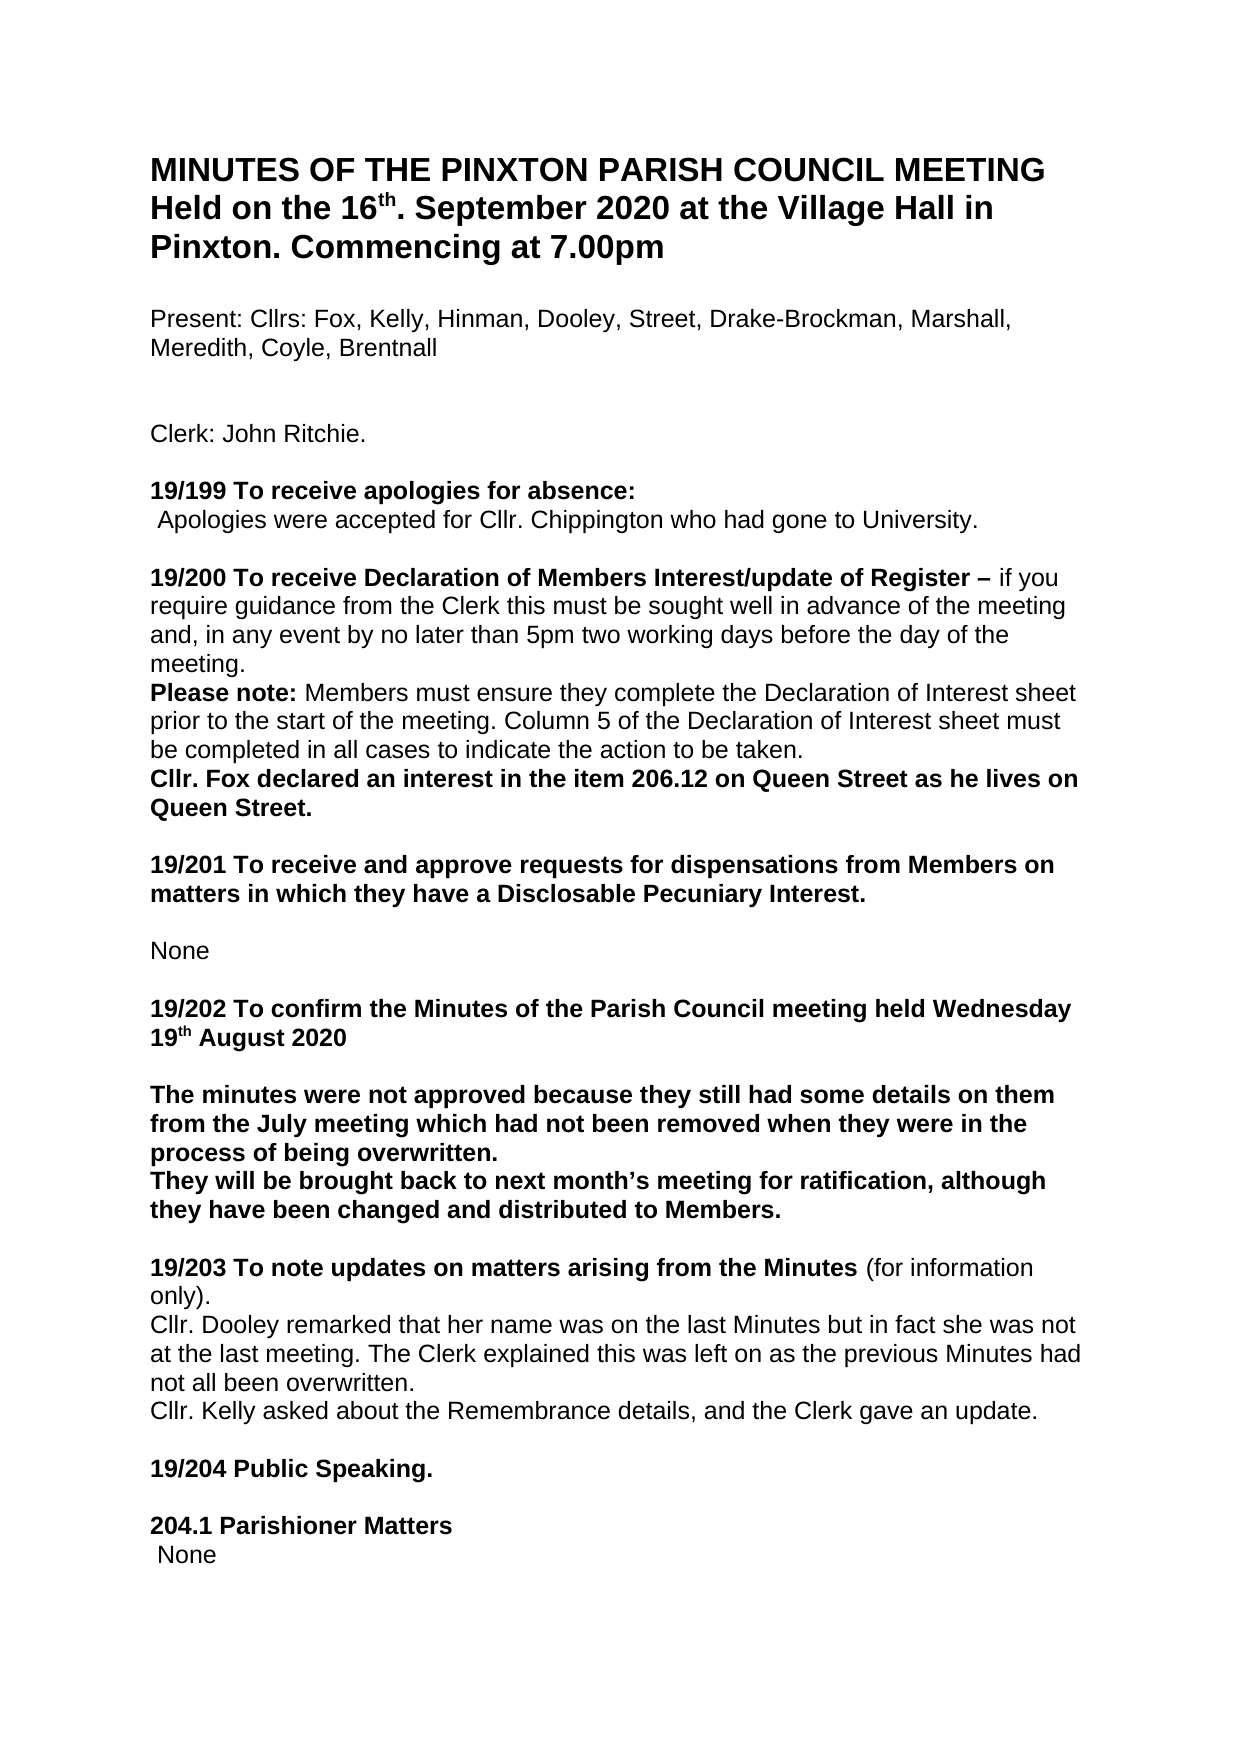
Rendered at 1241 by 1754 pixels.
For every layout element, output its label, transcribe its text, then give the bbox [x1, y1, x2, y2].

text Held on the 16th. September 2020 at the Village Hall in Pinxton. Commencing at 7.00pm [150, 188, 1090, 265]
text None [150, 1540, 1090, 1569]
text 19/201 To receive and approve requests for dispensations from Members on matters in which they have a Disclosable Pecuniary Interest. [150, 850, 1090, 907]
text Apologies were accepted for Cllr. Chippington who had gone to University. [150, 505, 1090, 534]
text 204.1 Parishioner Matters [150, 1511, 1090, 1540]
text Cllr. Fox declared an interest in the item 206.12 on Queen Street as he lives on Queen Street. [150, 764, 1090, 821]
text 19/199 To receive apologies for absence: [150, 476, 1090, 505]
text 19/202 To confirm the Minutes of the Parish Council meeting held Wednesday 19th August 2020 [150, 994, 1090, 1051]
text Cllr. Kelly asked about the Remembrance details, and the Clerk gave an update. [150, 1396, 1090, 1425]
text 19/203 To note updates on matters arising from the Minutes (for information only). [150, 1252, 1090, 1310]
text 19/204 Public Speaking. [150, 1454, 1090, 1482]
text MINUTES OF THE PINXTON PARISH COUNCIL MEETING [150, 150, 1090, 188]
text Present: Cllrs: Fox, Kelly, Hinman, Dooley, Street, Drake-Brockman, Marshall, Meredith, Coyle, Brentnall [150, 304, 1090, 361]
text They will be brought back to next month’s meeting for ratification, although they have been changed and distributed to Members. [150, 1166, 1090, 1224]
text The minutes were not approved because they still had some details on them from the July meeting which had not been removed when they were in the process of being overwritten. [150, 1080, 1090, 1166]
text Clerk: John Ritchie. [150, 419, 1090, 447]
text Please note: Members must ensure they complete the Declaration of Interest sheet prior to the start of the meeting. Column 5 of the Declaration of Interest sheet must be completed in all cases to indicate the action to be taken. [150, 677, 1090, 764]
text 19/200 To receive Declaration of Members Interest/update of Register – if you require guidance from the Clerk this must be sought well in advance of the meeting and, in any event by no later than 5pm two working days before the day of the meeting. [150, 562, 1090, 677]
text Cllr. Dooley remarked that her name was on the last Minutes but in fact she was not at the last meeting. The Clerk explained this was left on as the previous Minutes had not all been overwritten. [150, 1310, 1090, 1396]
text None [150, 936, 1090, 965]
